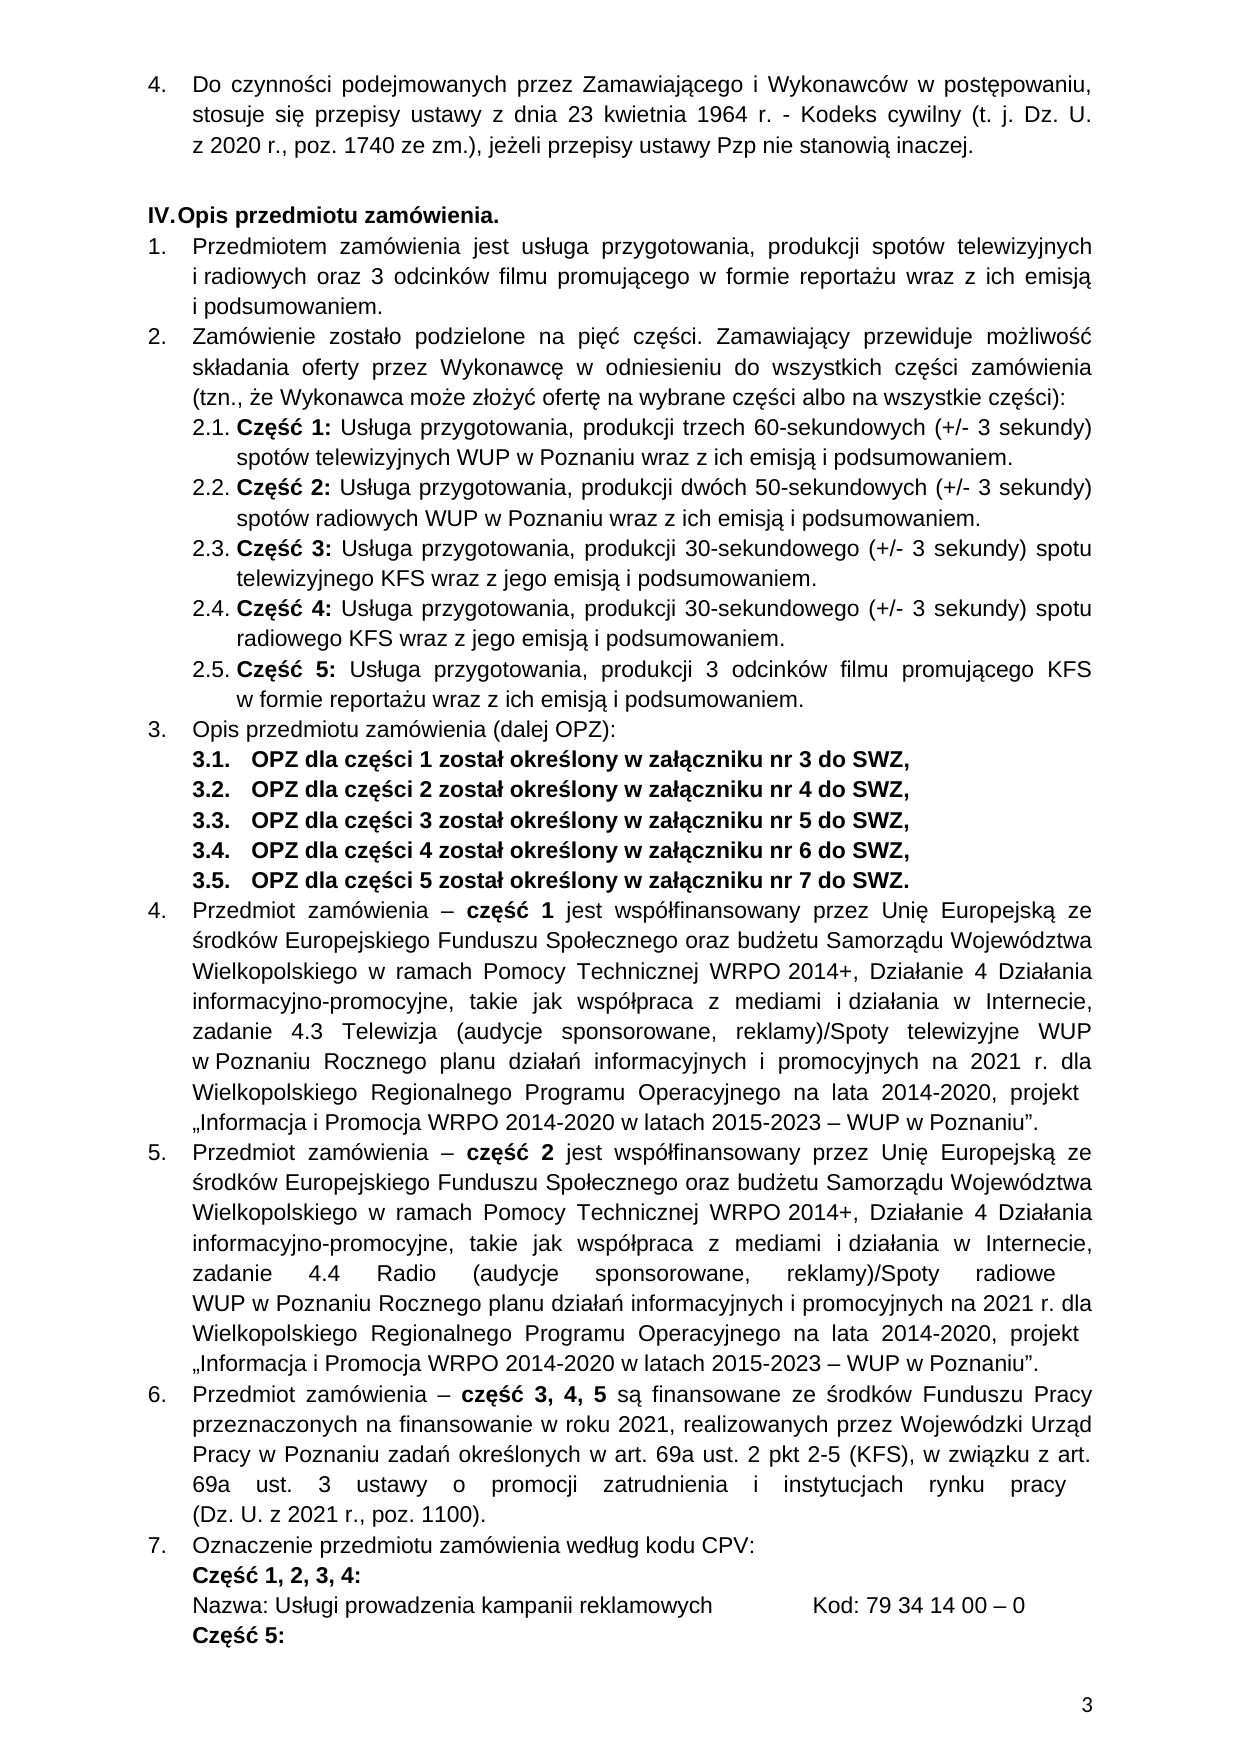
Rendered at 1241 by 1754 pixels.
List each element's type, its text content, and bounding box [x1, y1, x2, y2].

list OPZ dla części 1 został określony w załączniku nr 3 do SWZ, [192, 746, 1092, 772]
list Opis przedmiotu zamówienia (dalej OPZ): [148, 716, 1092, 742]
list Część 2: Usługa przygotowania, produkcji dwóch 50-sekundowych (+/- 3 sekundy) spotów radiowych WUP w Poznaniu wraz z ich emisją i podsumowaniem. [192, 474, 1092, 531]
list Przedmiot zamówienia – część 3, 4, 5 są finansowane ze środków Funduszu Pracy przeznaczonych na finansowanie w roku 2021, realizowanych przez Wojewódzki Urząd Pracy w Poznaniu zadań określonych w art. 69a ust. 2 pkt 2-5 (KFS), w związku z art. 69a ust. 3 ustawy o promocji zatrudnienia i instytucjach rynku pracy (Dz. U. z 2021 r., poz. 1100). [148, 1381, 1092, 1528]
list Część 4: Usługa przygotowania, produkcji 30-sekundowego (+/- 3 sekundy) spotu radiowego KFS wraz z jego emisją i podsumowaniem. [192, 595, 1092, 652]
list OPZ dla części 3 został określony w załączniku nr 5 do SWZ, [192, 807, 1092, 833]
list Przedmiot zamówienia – część 2 jest współfinansowany przez Unię Europejską ze środków Europejskiego Funduszu Społecznego oraz budżetu Samorządu Województwa Wielkopolskiego w ramach Pomocy Technicznej WRPO 2014+, Działanie 4 Działania informacyjno-promocyjne, takie jak współpraca z mediami i działania w Internecie, zadanie 4.4 Radio (audycje sponsorowane, reklamy)/Spoty radiowe WUP w Poznaniu Rocznego planu działań informacyjnych i promocyjnych na 2021 r. dla Wielkopolskiego Regionalnego Programu Operacyjnego na lata 2014-2020, projekt „Informacja i Promocja WRPO 2014-2020 w latach 2015-2023 – WUP w Poznaniu”. [148, 1139, 1092, 1377]
list Część 3: Usługa przygotowania, produkcji 30-sekundowego (+/- 3 sekundy) spotu telewizyjnego KFS wraz z jego emisją i podsumowaniem. [192, 535, 1092, 591]
list Przedmiot zamówienia – część 1 jest współfinansowany przez Unię Europejską ze środków Europejskiego Funduszu Społecznego oraz budżetu Samorządu Województwa Wielkopolskiego w ramach Pomocy Technicznej WRPO 2014+, Działanie 4 Działania informacyjno-promocyjne, takie jak współpraca z mediami i działania w Internecie, zadanie 4.3 Telewizja (audycje sponsorowane, reklamy)/Spoty telewizyjne WUP w Poznaniu Rocznego planu działań informacyjnych i promocyjnych na 2021 r. dla Wielkopolskiego Regionalnego Programu Operacyjnego na lata 2014-2020, projekt „Informacja i Promocja WRPO 2014-2020 w latach 2015-2023 – WUP w Poznaniu”. [148, 897, 1092, 1135]
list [192, 1592, 1092, 1618]
list Opis przedmiotu zamówienia. [148, 202, 1092, 229]
list Część 1: Usługa przygotowania, produkcji trzech 60-sekundowych (+/- 3 sekundy) spotów telewizyjnych WUP w Poznaniu wraz z ich emisją i podsumowaniem. [192, 414, 1092, 470]
list OPZ dla części 2 został określony w załączniku nr 4 do SWZ, [192, 776, 1092, 803]
list Przedmiotem zamówienia jest usługa przygotowania, produkcji spotów telewizyjnych i radiowych oraz 3 odcinków filmu promującego w formie reportażu wraz z ich emisją i podsumowaniem. [148, 233, 1092, 319]
list OPZ dla części 4 został określony w załączniku nr 6 do SWZ, [192, 837, 1092, 863]
list Zamówienie zostało podzielone na pięć części. Zamawiający przewiduje możliwość składania oferty przez Wykonawcę w odniesieniu do wszystkich części zamówienia (tzn., że Wykonawca może złożyć ofertę na wybrane części albo na wszystkie części): [148, 323, 1092, 410]
list Oznaczenie przedmiotu zamówienia według kodu CPV: [148, 1532, 1092, 1558]
list Część 1, 2, 3, 4: [192, 1562, 1092, 1588]
list Część 5: [192, 1622, 1092, 1648]
list Do czynności podejmowanych przez Zamawiającego i Wykonawców w postępowaniu, stosuje się przepisy ustawy z dnia 23 kwietnia 1964 r. - Kodeks cywilny (t. j. Dz. U. z 2020 r., poz. 1740 ze zm.), jeżeli przepisy ustawy Pzp nie stanowią inaczej. [148, 71, 1092, 158]
list Część 5: Usługa przygotowania, produkcji 3 odcinków filmu promującego KFS w formie reportażu wraz z ich emisją i podsumowaniem. [192, 656, 1092, 712]
list OPZ dla części 5 został określony w załączniku nr 7 do SWZ. [192, 867, 1092, 893]
